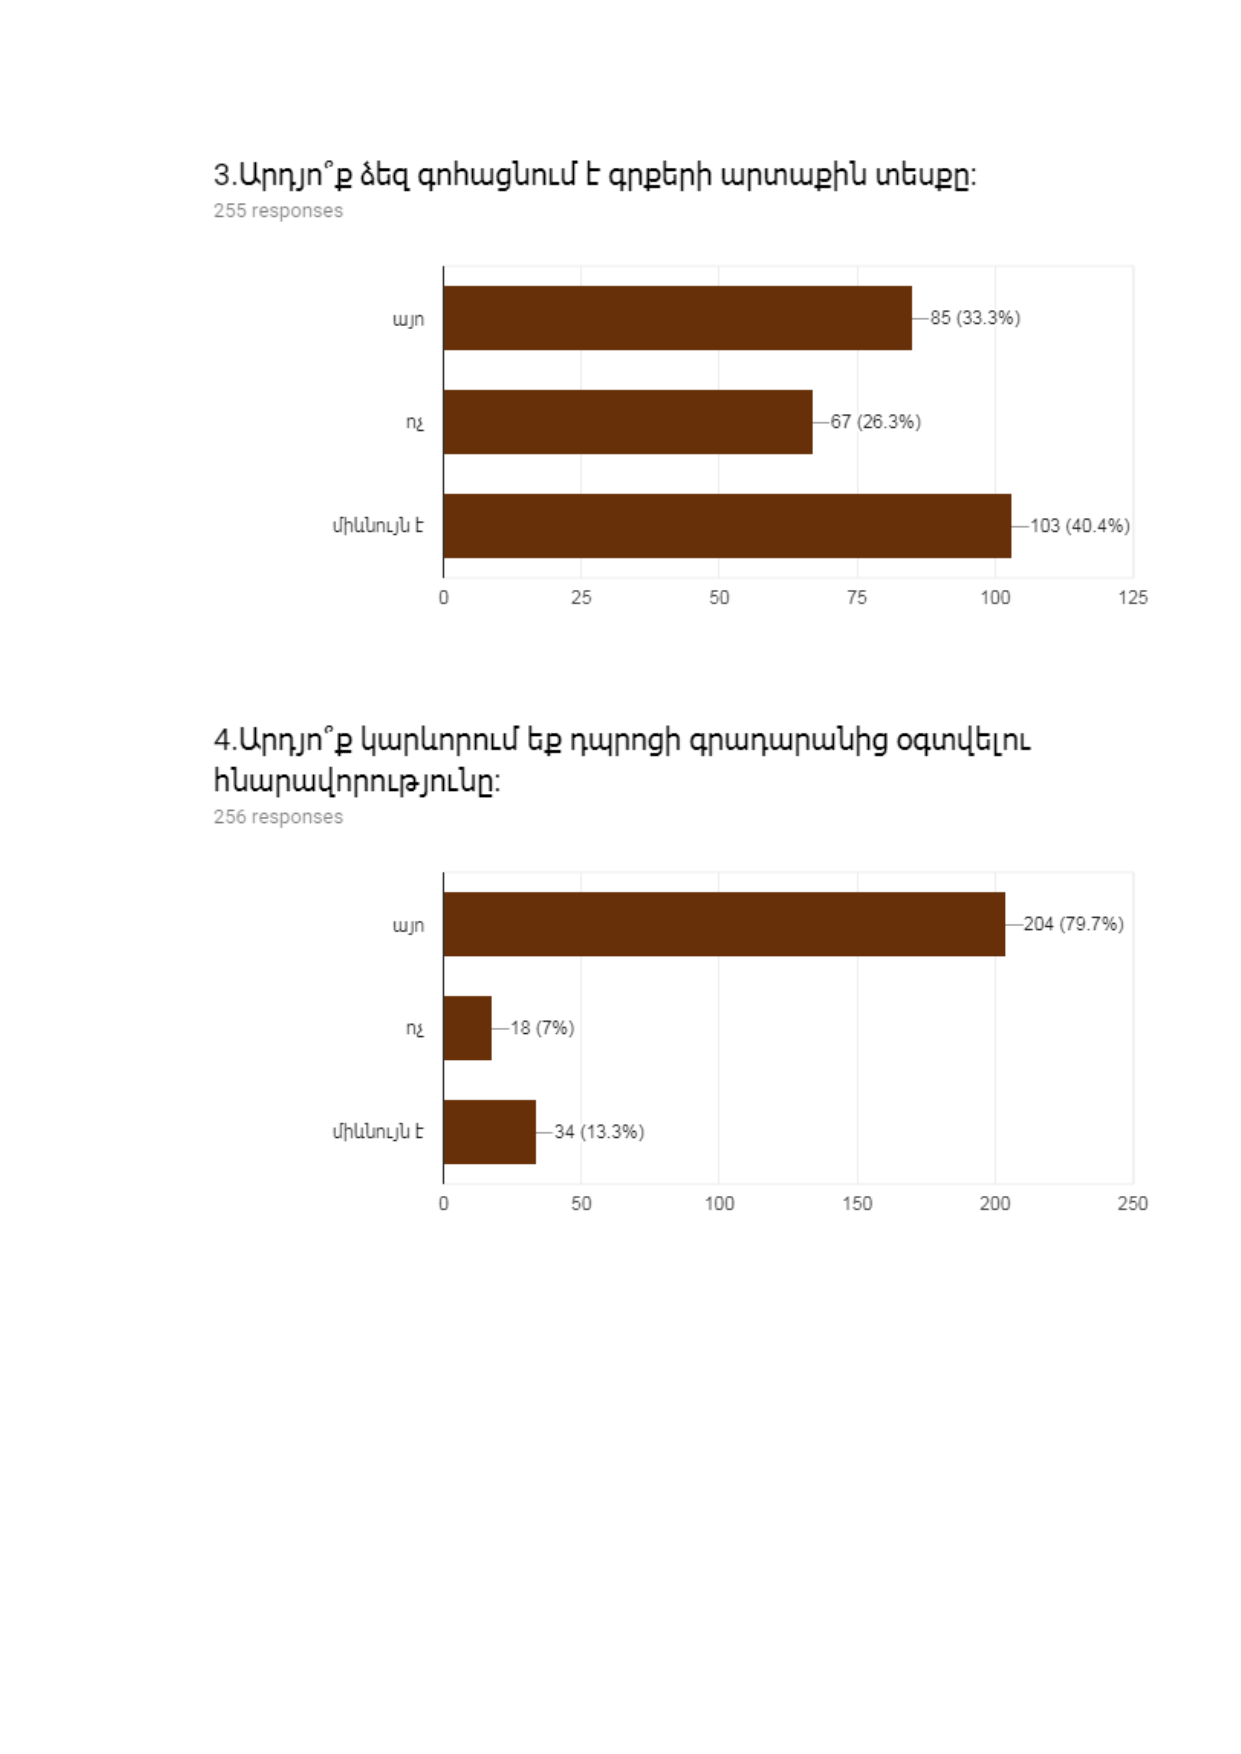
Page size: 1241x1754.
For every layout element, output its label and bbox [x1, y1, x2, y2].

picture [177, 118, 1241, 670]
picture [177, 683, 1241, 1276]
